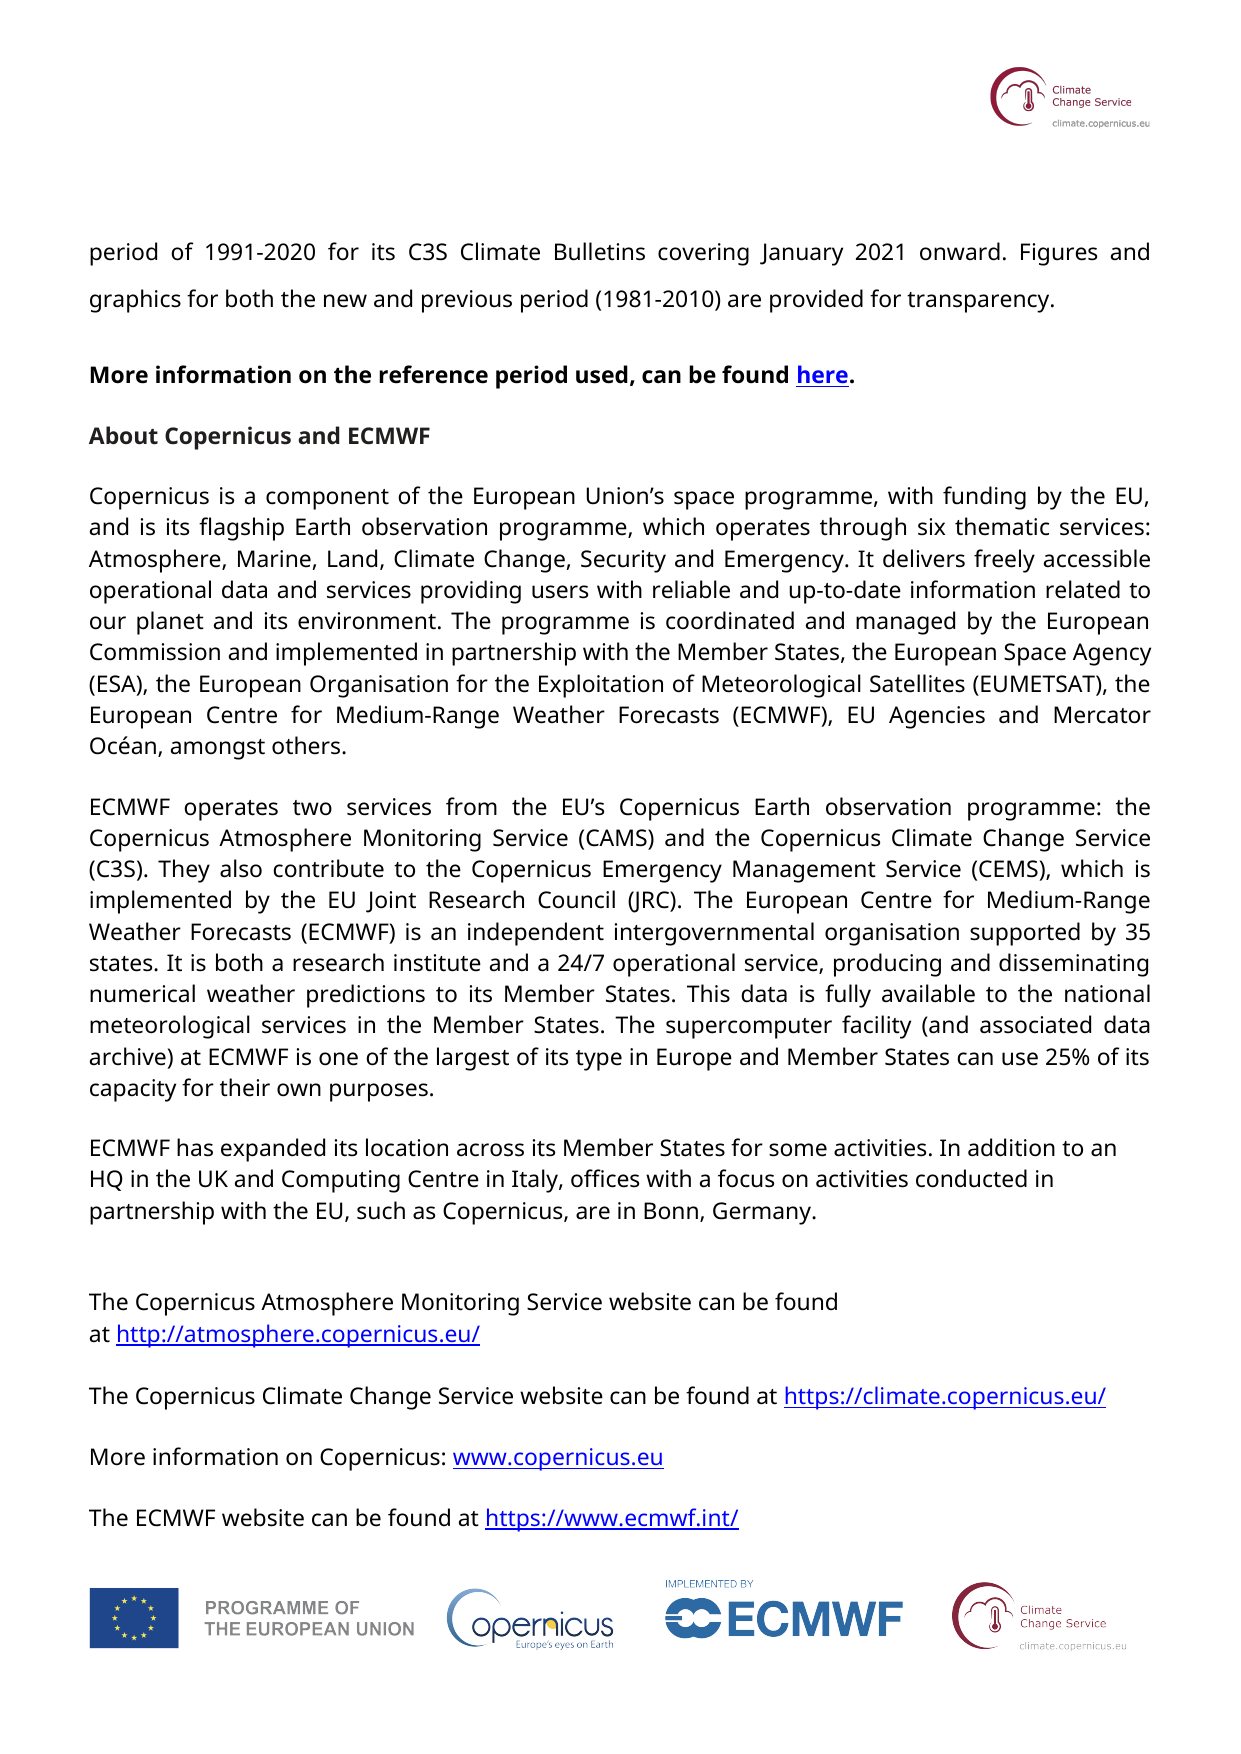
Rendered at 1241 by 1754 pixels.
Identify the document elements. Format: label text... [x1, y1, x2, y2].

text ECMWF has expanded its location across its Member States for some activities. In addition to an HQ in the UK and Computing Centre in Italy, offices with a focus on activities conducted in partnership with the EU, such as Copernicus, are in Bonn, Germany. [89, 1132, 1152, 1226]
text About Copernicus and ECMWF [89, 419, 1152, 451]
picture [88, 1580, 1148, 1652]
text The Copernicus Climate Change Service website can be found at https://climate.copernicus.eu/ [89, 1378, 1152, 1412]
text The ECMWF website can be found at https://www.ecmwf.int/ [89, 1502, 1152, 1533]
text More information on the reference period used, can be found here. [89, 359, 1152, 390]
text ECMWF operates two services from the EU’s Copernicus Earth observation programme: the Copernicus Atmosphere Monitoring Service (CAMS) and the Copernicus Climate Change Service (C3S). They also contribute to the Copernicus Emergency Management Service (CEMS), which is implemented by the EU Joint Research Council (JRC). The European Centre for Medium-Range Weather Forecasts (ECMWF) is an independent intergovernmental organisation supported by 35 states. It is both a research institute and a 24/7 operational service, producing and disseminating numerical weather predictions to its Member States. This data is fully available to the national meteorological services in the Member States. The supercomputer facility (and associated data archive) at ECMWF is one of the largest of its type in Europe and Member States can use 25% of its capacity for their own purposes. [89, 790, 1152, 1103]
text Copernicus is a component of the European Union’s space programme, with funding by the EU, and is its flagship Earth observation programme, which operates through six thematic services: Atmosphere, Marine, Land, Climate Change, Security and Emergency. It delivers freely accessible operational data and services providing users with reliable and up-to-date information related to our planet and its environment. The programme is coordinated and managed by the European Commission and implemented in partnership with the Member States, the European Space Agency (ESA), the European Organisation for the Exploitation of Meteorological Satellites (EUMETSAT), the European Centre for Medium-Range Weather Forecasts (ECMWF), EU Agencies and Mercator Océan, amongst others. [89, 480, 1152, 761]
text The Copernicus Atmosphere Monitoring Service website can be found at http://atmosphere.copernicus.eu/ [89, 1255, 1152, 1349]
picture [979, 50, 1170, 150]
text More information on Copernicus: www.copernicus.eu [89, 1441, 1152, 1472]
